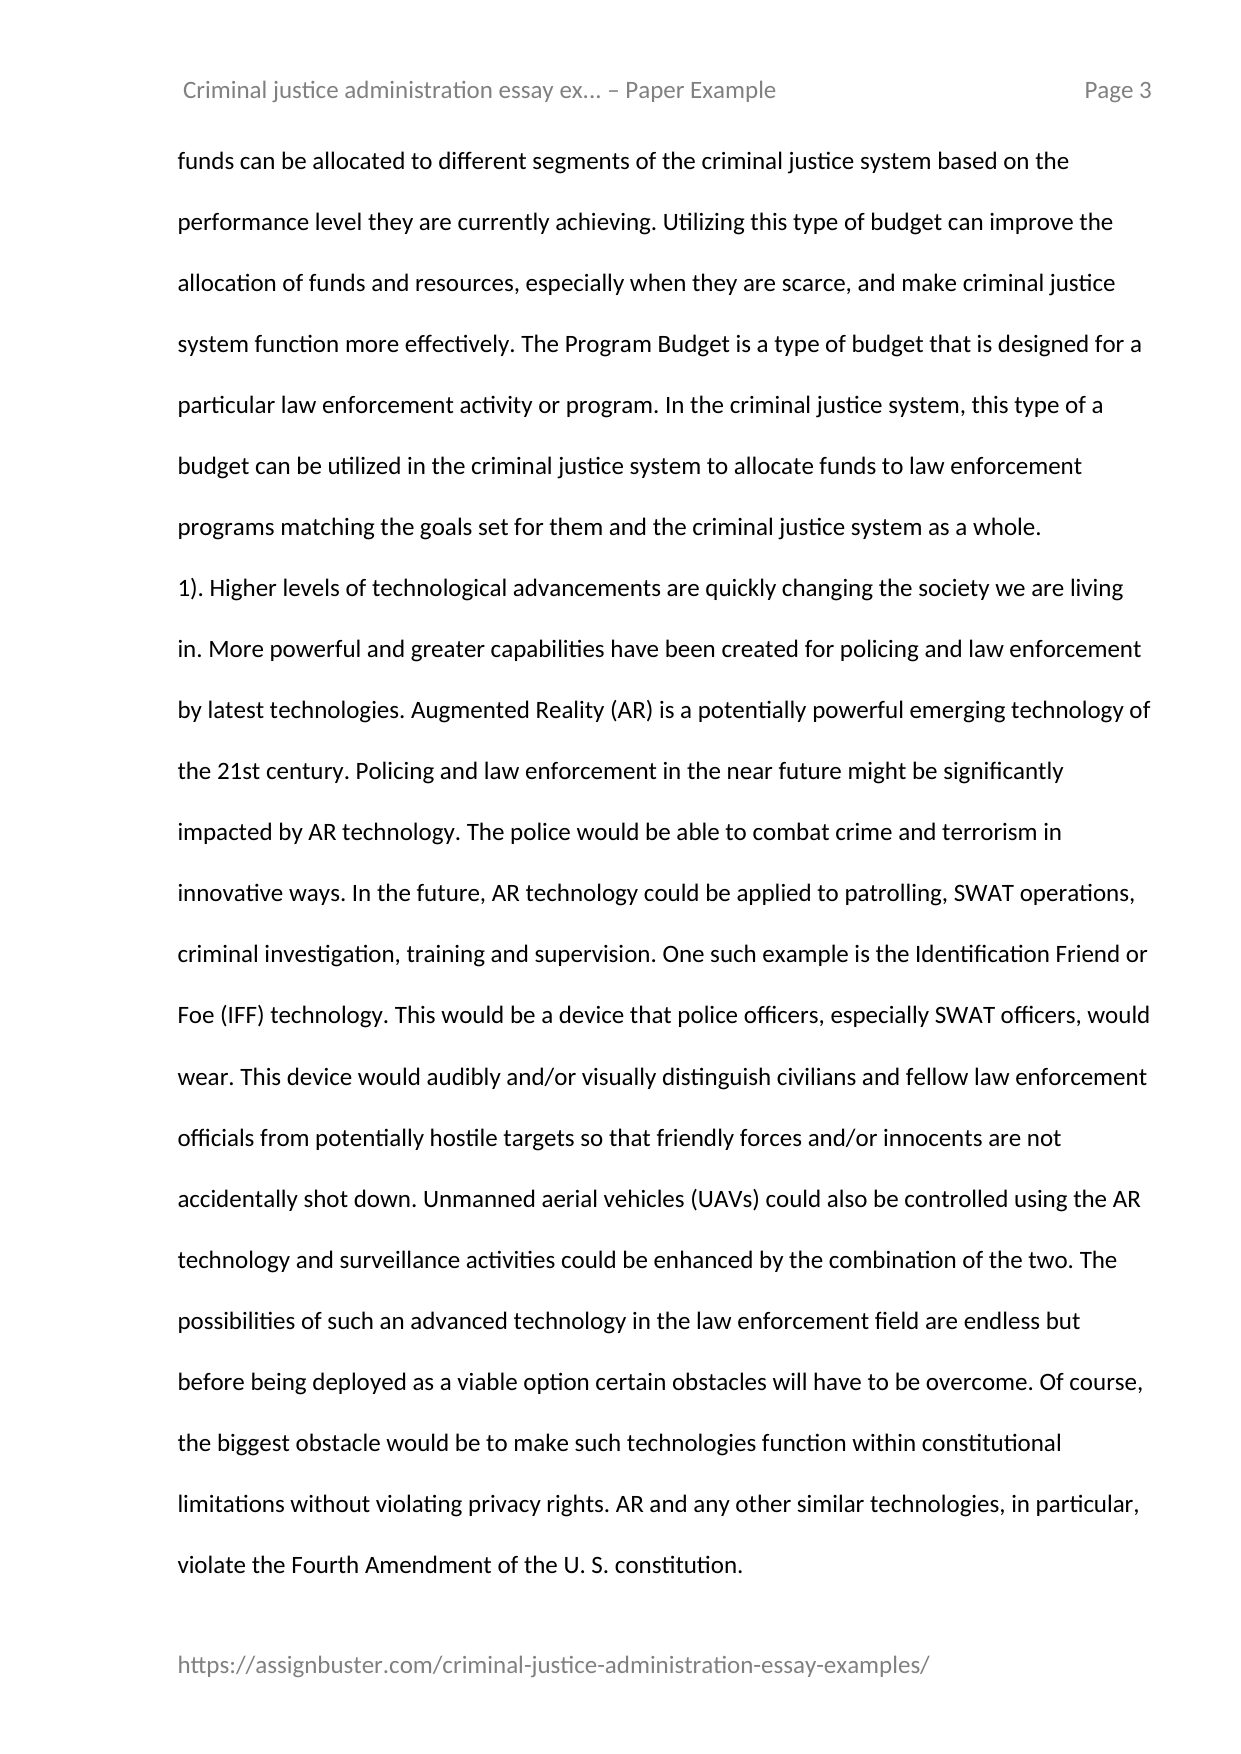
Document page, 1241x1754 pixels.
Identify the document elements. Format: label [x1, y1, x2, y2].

text [177, 145, 1152, 1579]
